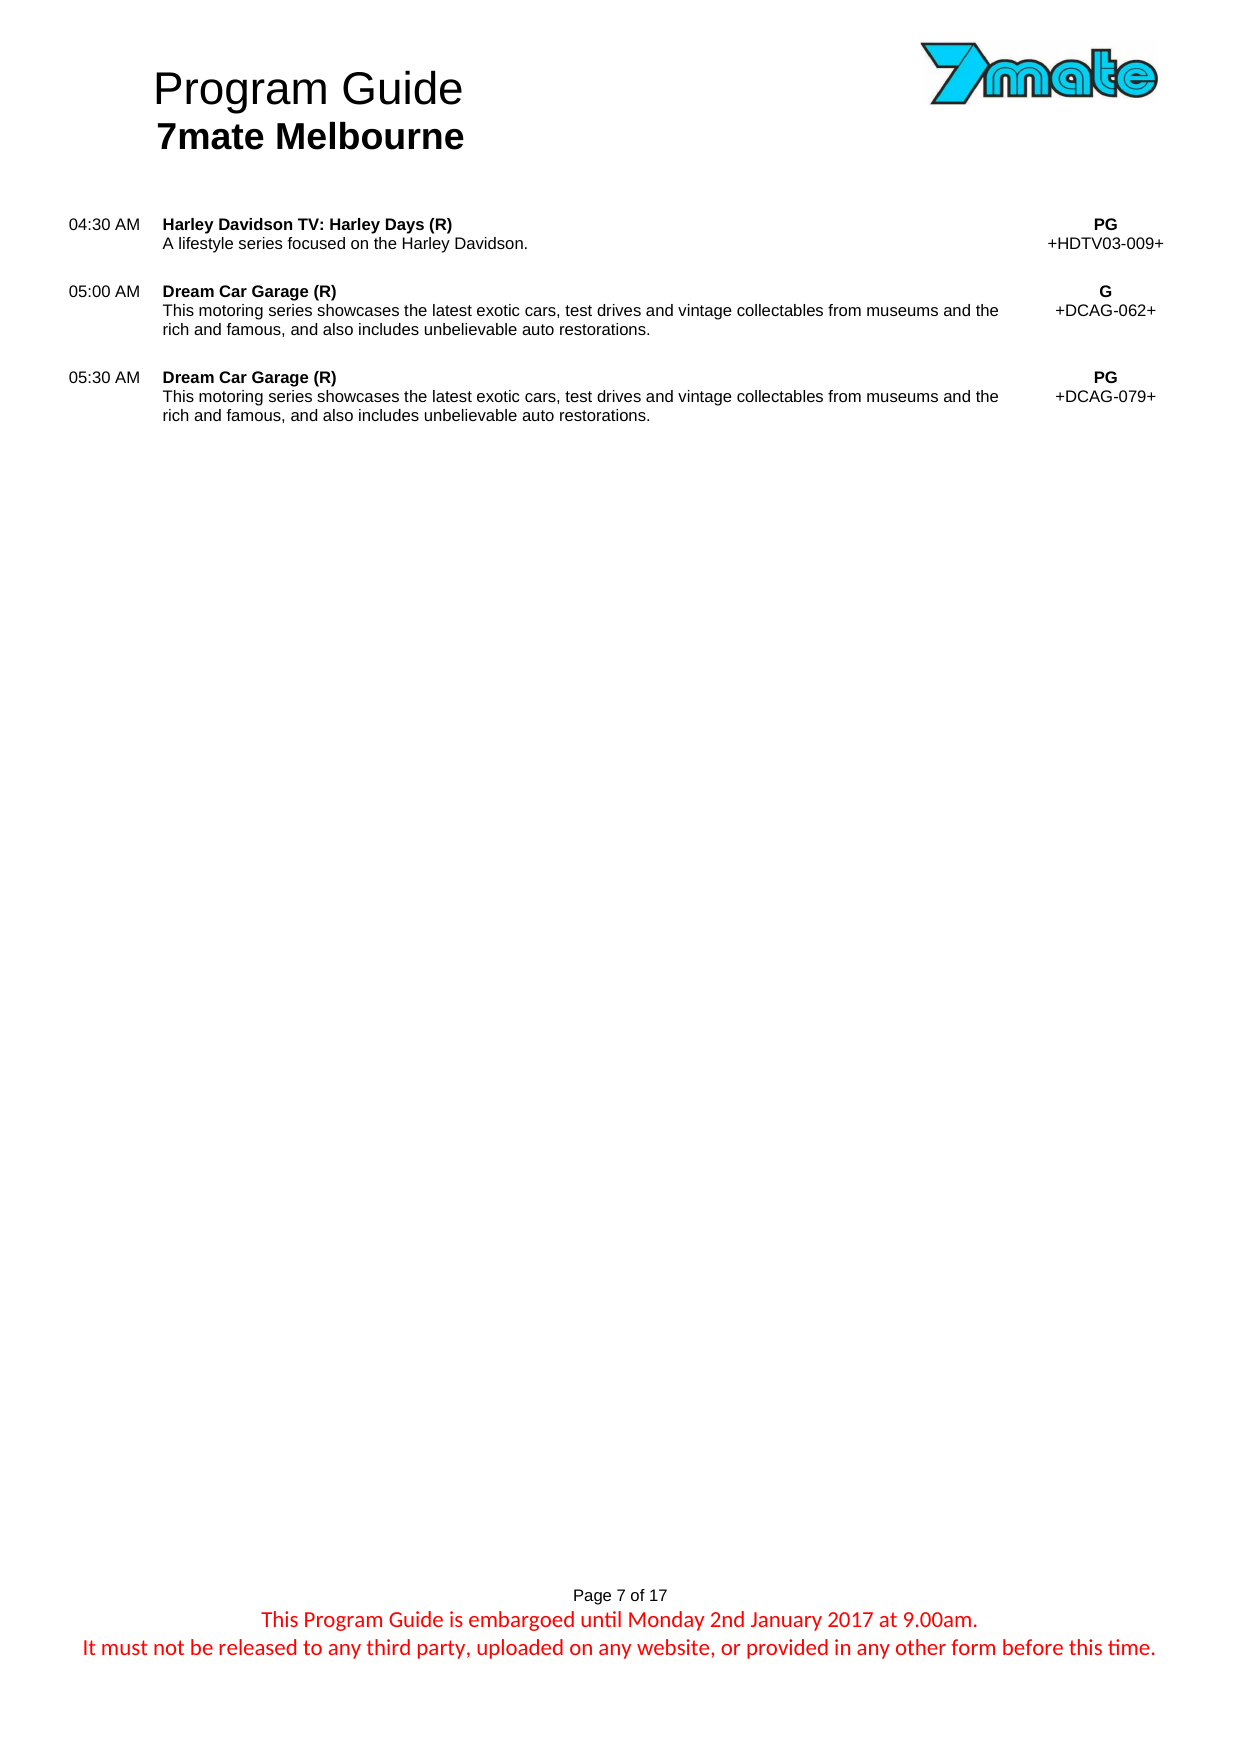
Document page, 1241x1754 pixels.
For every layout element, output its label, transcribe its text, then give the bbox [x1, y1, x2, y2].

table_header PG +DCAG-079+ [1022, 368, 1189, 425]
table_header Harley Davidson TV: Harley Days (R) A lifestyle series focused on the Harley Davidson. [151, 215, 1022, 253]
picture [920, 41, 1159, 105]
table_header PG +HDTV03-009+ [1022, 215, 1189, 253]
table_header 05:30 AM [51, 368, 151, 425]
table_header Dream Car Garage (R) This motoring series showcases the latest exotic cars, test drives and vintage collectables from museums and the rich and famous, and also includes unbelievable auto restorations. [151, 282, 1022, 339]
table_header Dream Car Garage (R) This motoring series showcases the latest exotic cars, test drives and vintage collectables from museums and the rich and famous, and also includes unbelievable auto restorations. [151, 368, 1022, 425]
table_header G +DCAG-062+ [1022, 282, 1189, 339]
table_header 04:30 AM [51, 215, 151, 253]
table_header 05:00 AM [51, 282, 151, 339]
